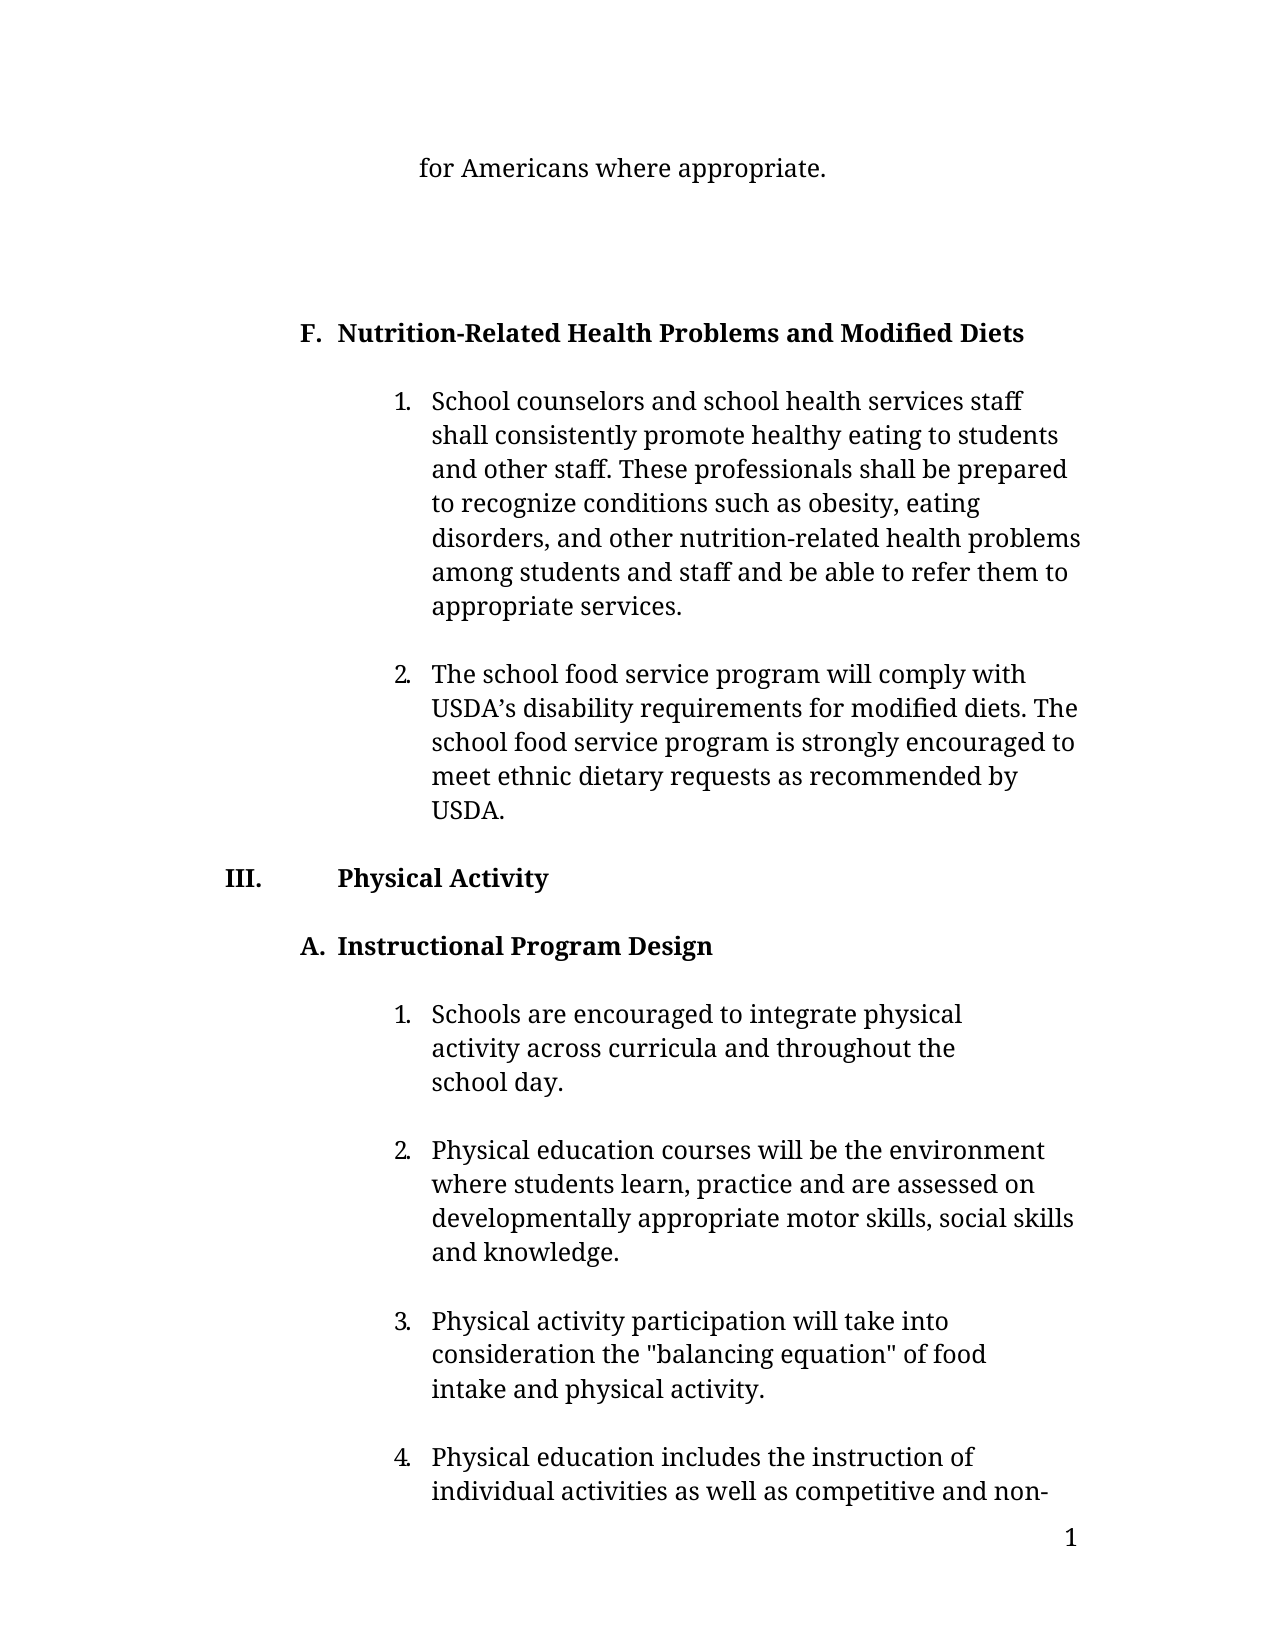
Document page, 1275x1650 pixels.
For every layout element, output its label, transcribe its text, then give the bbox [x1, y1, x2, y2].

text for Americans where appropriate. [419, 150, 1129, 184]
subtitle Instructional Program Design [300, 929, 1129, 963]
subtitle Physical Activity [225, 861, 1129, 894]
list School counselors and school health services staff shall consistently promote healthy eating to students and other staff. These professionals shall be prepared to recognize conditions such as obesity, eating disorders, and other nutrition-related health problems among students and staff and be able to refer them to appropriate services. [394, 384, 1085, 622]
list The school food service program will comply with USDA’s disability requirements for modified diets. The school food service program is strongly encouraged to meet ethnic dietary requests as recommended by USDA. [394, 657, 1080, 827]
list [394, 1439, 1087, 1508]
list Physical activity participation will take into consideration the "balancing equation" of food intake and physical activity. [394, 1303, 1017, 1405]
list Physical education courses will be the environment where students learn, practice and are assessed on developmentally appropriate motor skills, social skills and knowledge. [394, 1133, 1077, 1269]
list Schools are encouraged to integrate physical activity across curricula and throughout the school day. [394, 997, 1000, 1099]
subtitle Nutrition-Related Health Problems and Modified Diets [300, 316, 1129, 350]
